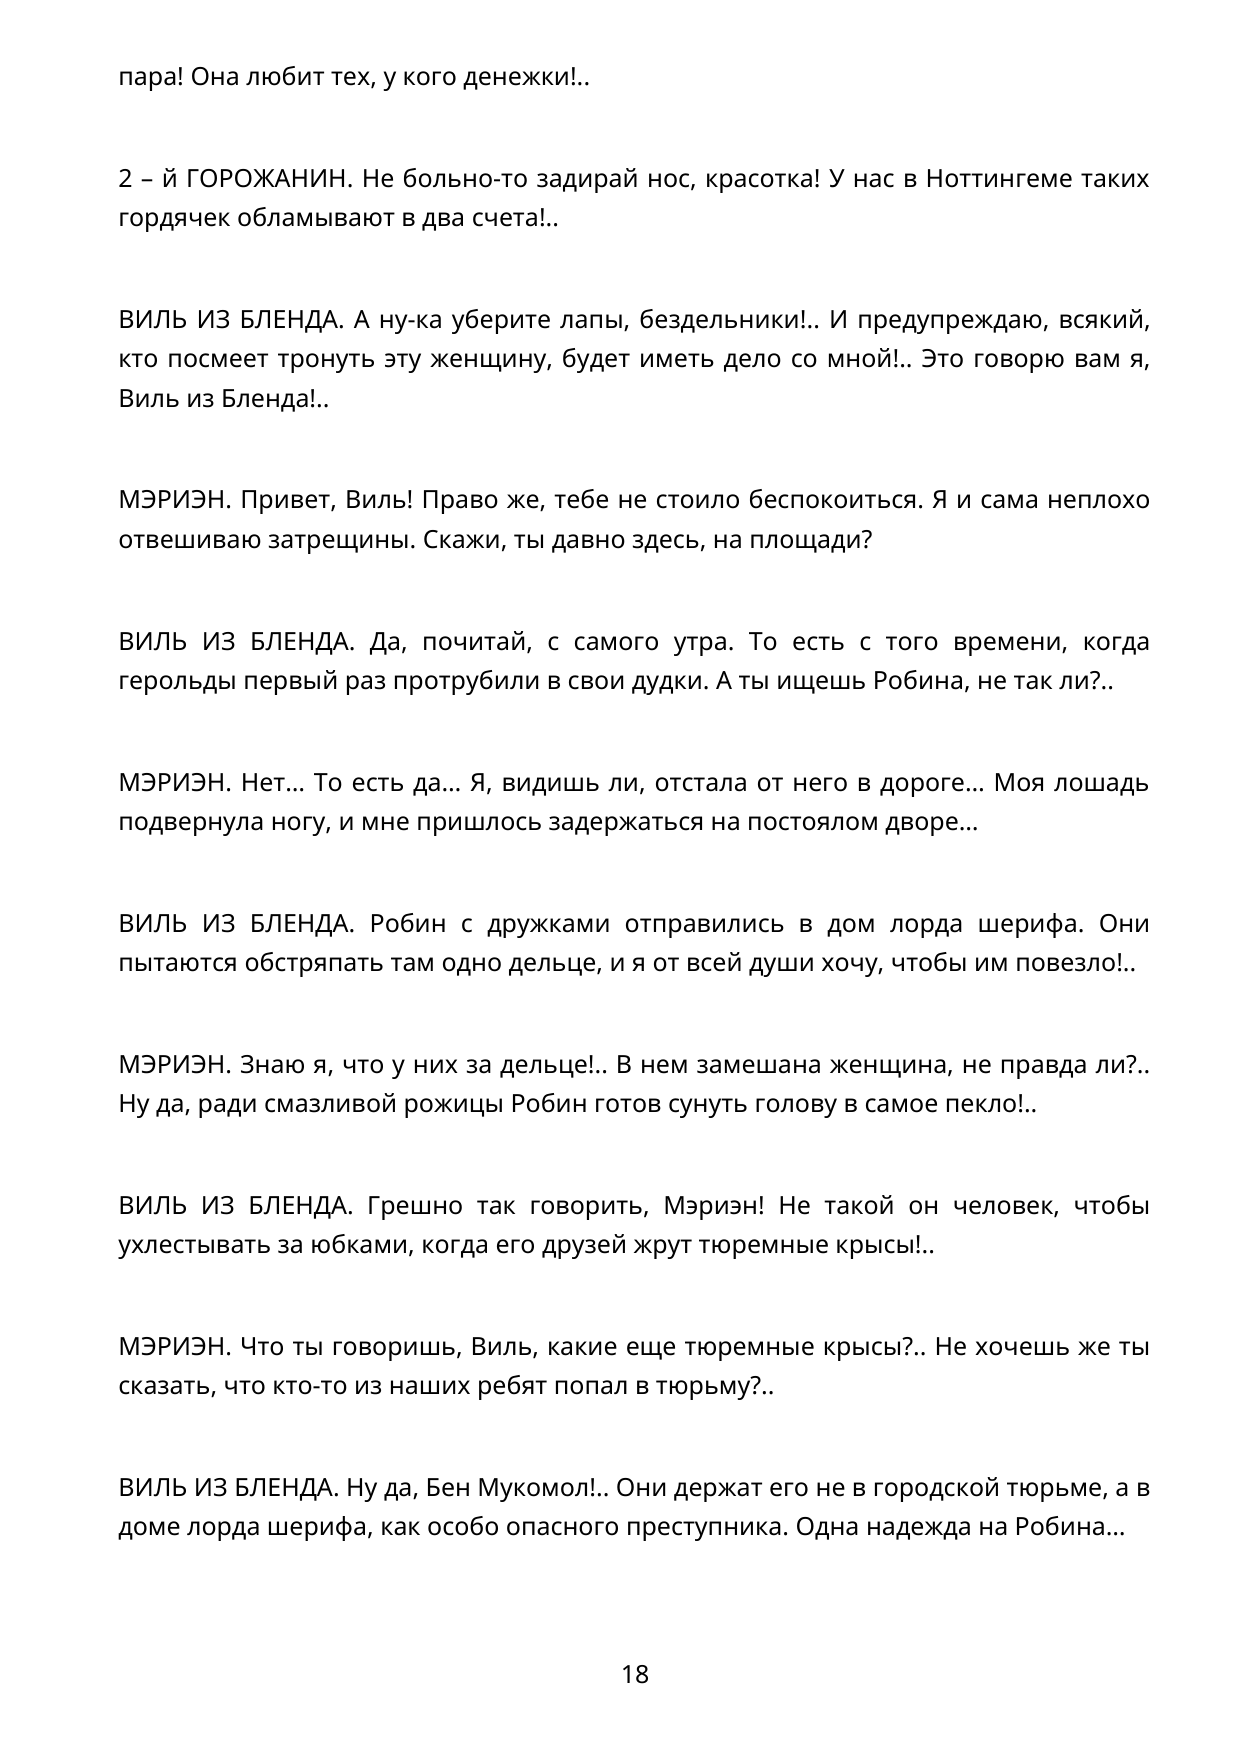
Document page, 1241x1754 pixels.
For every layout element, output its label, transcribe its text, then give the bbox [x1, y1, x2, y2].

text ВИЛЬ ИЗ БЛЕНДА. А ну-ка уберите лапы, бездельники!.. И предупреждаю, всякий, кто посмеет тронуть эту женщину, будет иметь дело со мной!.. Это говорю вам я, Виль из Бленда!.. [118, 302, 1152, 414]
text МЭРИЭН. Привет, Виль! Право же, тебе не стоило беспокоиться. Я и сама неплохо отвешиваю затрещины. Скажи, ты давно здесь, на площади? [118, 482, 1152, 555]
text ВИЛЬ ИЗ БЛЕНДА. Робин с дружками отправились в дом лорда шерифа. Они пытаются обстряпать там одно дельце, и я от всей души хочу, чтобы им повезло!.. [118, 905, 1152, 978]
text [118, 59, 1152, 93]
text ВИЛЬ ИЗ БЛЕНДА. Грешно так говорить, Мэриэн! Не такой он человек, чтобы ухлестывать за юбками, когда его друзей жрут тюремные крысы!.. [118, 1187, 1152, 1261]
text ВИЛЬ ИЗ БЛЕНДА. Ну да, Бен Мукомол!.. Они держат его не в городской тюрьме, а в доме лорда шерифа, как особо опасного преступника. Одна надежда на Робина… [118, 1469, 1152, 1543]
text МЭРИЭН. Знаю я, что у них за дельце!.. В нем замешана женщина, не правда ли?.. Ну да, ради смазливой рожицы Робин готов сунуть голову в самое пекло!.. [118, 1046, 1152, 1119]
text ВИЛЬ ИЗ БЛЕНДА. Да, почитай, с самого утра. То есть с того времени, когда герольды первый раз протрубили в свои дудки. А ты ищешь Робина, не так ли?.. [118, 623, 1152, 696]
text 2 – й ГОРОЖАНИН. Не больно-то задирай нос, красотка! У нас в Ноттингеме таких гордячек обламывают в два счета!.. [118, 161, 1152, 234]
text МЭРИЭН. Нет… То есть да… Я, видишь ли, отстала от него в дороге… Моя лошадь подвернула ногу, и мне пришлось задержаться на постоялом дворе… [118, 764, 1152, 837]
text МЭРИЭН. Что ты говоришь, Виль, какие еще тюремные крысы?.. Не хочешь же ты сказать, что кто-то из наших ребят попал в тюрьму?.. [118, 1328, 1152, 1402]
